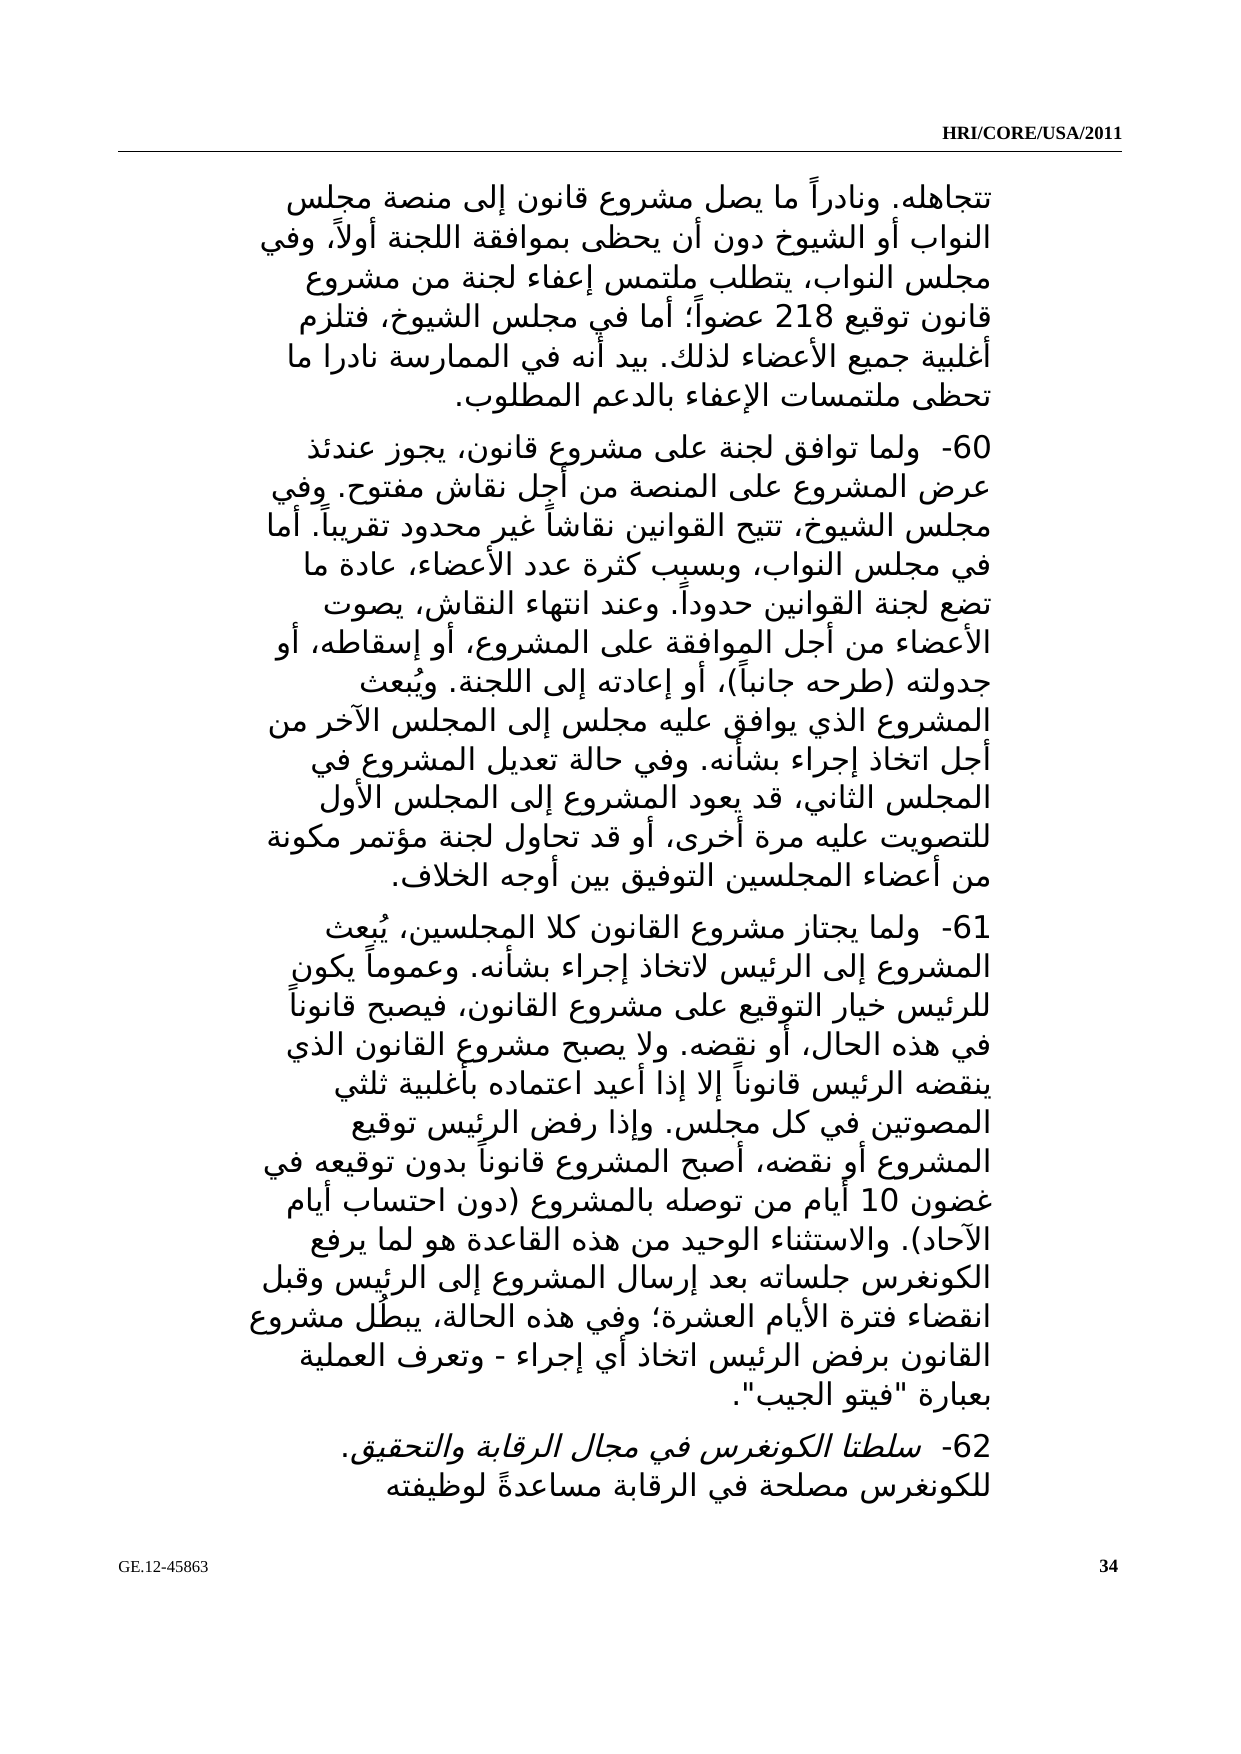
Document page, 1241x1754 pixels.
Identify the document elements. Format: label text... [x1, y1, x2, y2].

text 60- ولما توافق لجنة على مشروع قانون، يجوز عندئذ عرض المشروع على المنصة من أجل نقاش مفتوح. وفي مجلس الشيوخ، تتيح القوانين نقاشاً غير محدود تقريباً. أما في مجلس النواب، وبسبب كثرة عدد الأعضاء، عادة ما تضع لجنة القوانين حدوداً. وعند انتهاء النقاش، يصوت الأعضاء من أجل الموافقة على المشروع، أو إسقاطه، أو جدولته (طرحه جانباً)، أو إعادته إلى اللجنة. ويُبعث المشروع الذي يوافق عليه مجلس إلى المجلس الآخر من أجل اتخاذ إجراء بشأنه. وفي حالة تعديل المشروع في المجلس الثاني، قد يعود المشروع إلى المجلس الأول للتصويت عليه مرة أخرى، أو قد تحاول لجنة مؤتمر مكونة من أعضاء المجلسين التوفيق بين أوجه الخلاف. [248, 427, 992, 895]
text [248, 1426, 992, 1504]
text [248, 177, 992, 415]
text 61- ولما يجتاز مشروع القانون كلا المجلسين، يُبعث المشروع إلى الرئيس لاتخاذ إجراء بشأنه. وعموماً يكون للرئيس خيار التوقيع على مشروع القانون، فيصبح قانوناً في هذه الحال، أو نقضه. ولا يصبح مشروع القانون الذي ينقضه الرئيس قانوناً إلا إذا أعيد اعتماده بأغلبية ثلثي المصوتين في كل مجلس. وإذا رفض الرئيس توقيع المشروع أو نقضه، أصبح المشروع قانوناً بدون توقيعه في غضون 10 أيام من توصله بالمشروع (دون احتساب أيام الآحاد). والاستثناء الوحيد من هذه القاعدة هو لما يرفع الكونغرس جلساته بعد إرسال المشروع إلى الرئيس وقبل انقضاء فترة الأيام العشرة؛ وفي هذه الحالة، يبطُل مشروع القانون برفض الرئيس اتخاذ أي إجراء - وتعرف العملية بعبارة "فيتو الجيب". [248, 907, 992, 1414]
